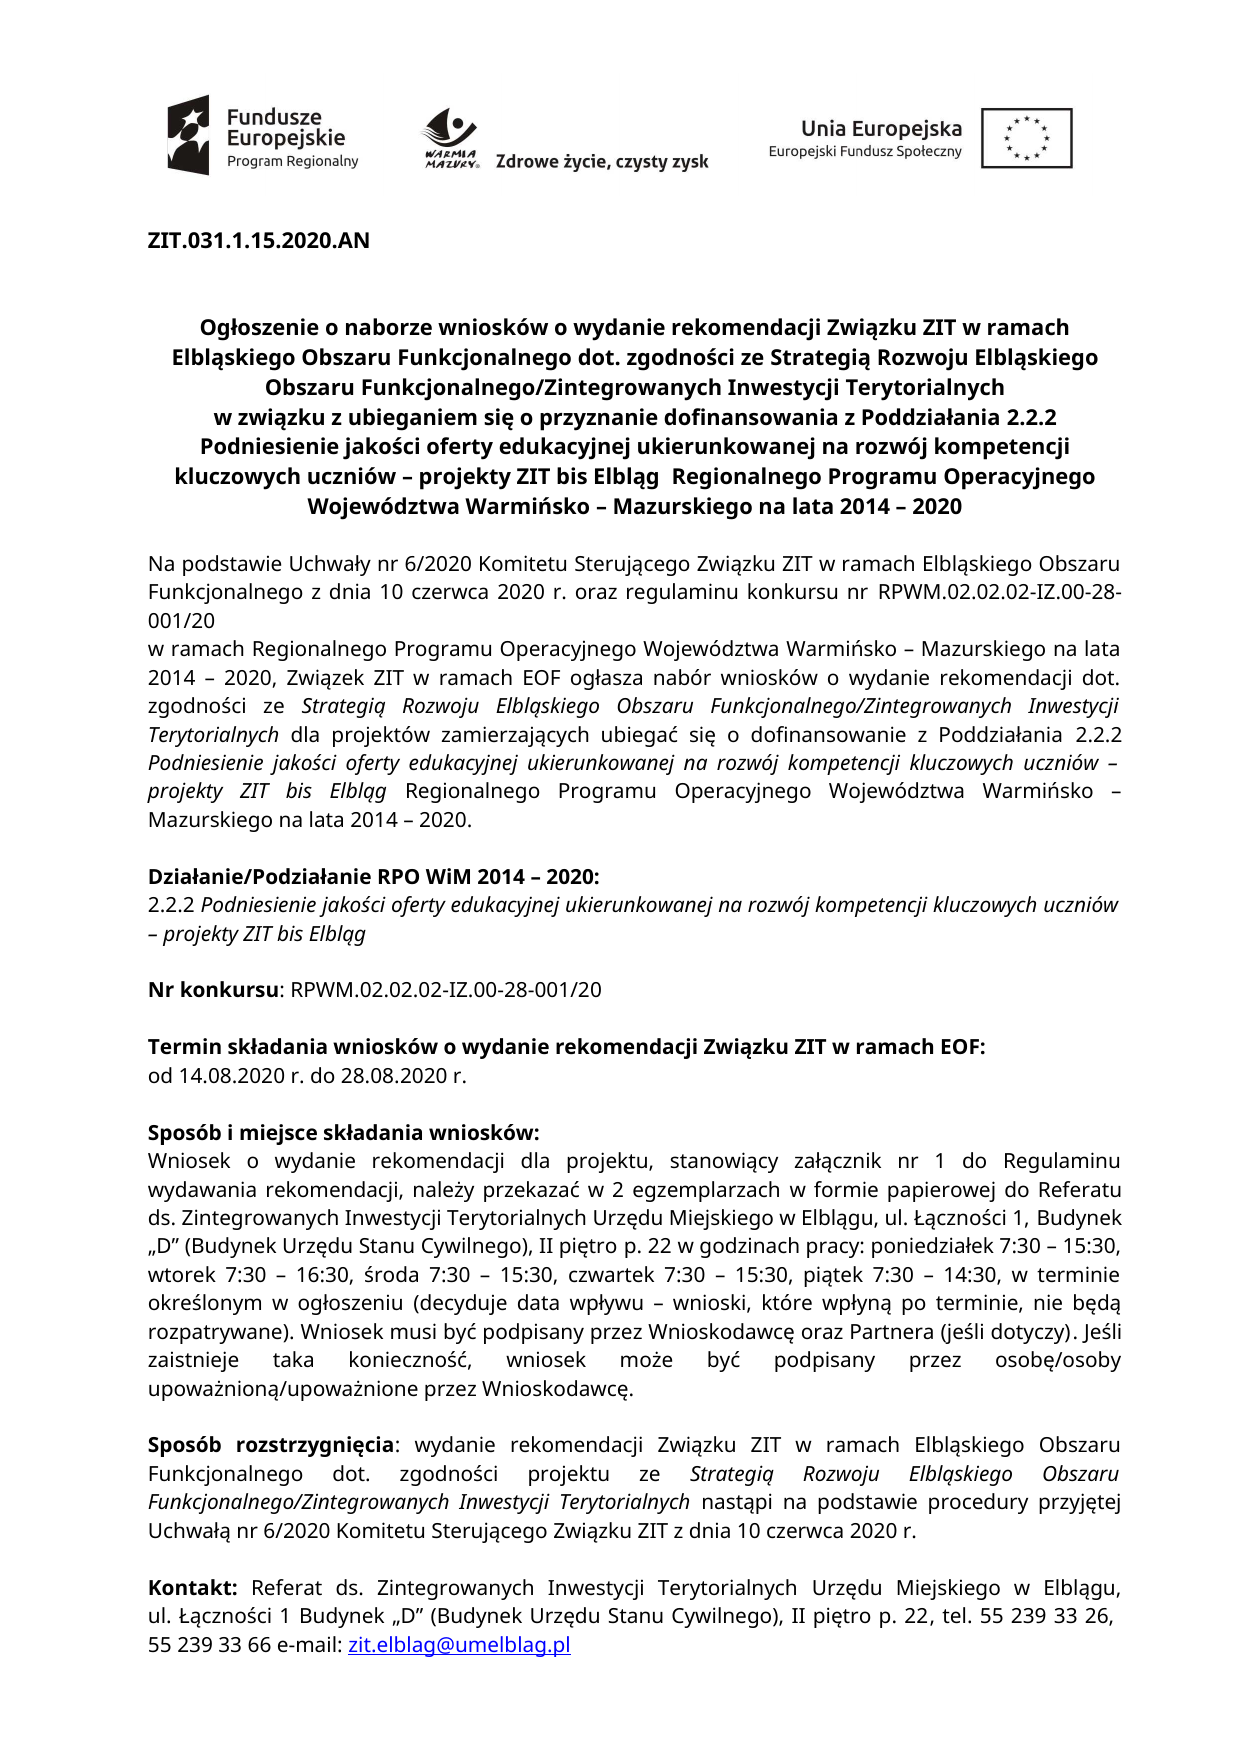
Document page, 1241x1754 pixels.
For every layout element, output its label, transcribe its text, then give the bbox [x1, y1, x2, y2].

text Termin składania wniosków o wydanie rekomendacji Związku ZIT w ramach EOF: [148, 1032, 1122, 1061]
text Na podstawie Uchwały nr 6/2020 Komitetu Sterującego Związku ZIT w ramach Elbląskiego Obszaru Funkcjonalnego z dnia 10 czerwca 2020 r. oraz regulaminu konkursu nr RPWM.02.02.02-IZ.00-28-001/20 w ramach Regionalnego Programu Operacyjnego Województwa Warmińsko – Mazurskiego na lata 2014 – 2020, Związek ZIT w ramach EOF ogłasza nabór wniosków o wydanie rekomendacji dot. zgodności ze Strategią Rozwoju Elbląskiego Obszaru Funkcjonalnego/Zintegrowanych Inwestycji Terytorialnych dla projektów zamierzających ubiegać się o dofinansowanie z Poddziałania 2.2.2 Podniesienie jakości oferty edukacyjnej ukierunkowanej na rozwój kompetencji kluczowych uczniów – projekty ZIT bis Elbląg Regionalnego Programu Operacyjnego Województwa Warmińsko – Mazurskiego na lata 2014 – 2020. [148, 549, 1122, 833]
text Sposób i miejsce składania wniosków: [148, 1118, 1122, 1146]
text Wniosek o wydanie rekomendacji dla projektu, stanowiący załącznik nr 1 do Regulaminu wydawania rekomendacji, należy przekazać w 2 egzemplarzach w formie papierowej do Referatu ds. Zintegrowanych Inwestycji Terytorialnych Urzędu Miejskiego w Elblągu, ul. Łączności 1, Budynek „D” (Budynek Urzędu Stanu Cywilnego), II piętro p. 22 w godzinach pracy: poniedziałek 7:30 – 15:30, wtorek 7:30 – 16:30, środa 7:30 – 15:30, czwartek 7:30 – 15:30, piątek 7:30 – 14:30, w terminie określonym w ogłoszeniu (decyduje data wpływu – wnioski, które wpłyną po terminie, nie będą rozpatrywane). Wniosek musi być podpisany przez Wnioskodawcę oraz Partnera (jeśli dotyczy). Jeśli zaistnieje taka konieczność, wniosek może być podpisany przez osobę/osoby upoważnioną/upoważnione przez Wnioskodawcę. [148, 1146, 1122, 1402]
text Sposób rozstrzygnięcia: wydanie rekomendacji Związku ZIT w ramach Elbląskiego Obszaru Funkcjonalnego dot. zgodności projektu ze Strategią Rozwoju Elbląskiego Obszaru Funkcjonalnego/Zintegrowanych Inwestycji Terytorialnych nastąpi na podstawie procedury przyjętej Uchwałą nr 6/2020 Komitetu Sterującego Związku ZIT z dnia 10 czerwca 2020 r. [148, 1431, 1122, 1544]
text Działanie/Podziałanie RPO WiM 2014 – 2020: [148, 862, 1122, 890]
picture [147, 73, 1093, 196]
text Ogłoszenie o naborze wniosków o wydanie rekomendacji Związku ZIT w ramach Elbląskiego Obszaru Funkcjonalnego dot. zgodności ze Strategią Rozwoju Elbląskiego Obszaru Funkcjonalnego/Zintegrowanych Inwestycji Terytorialnych [148, 312, 1122, 401]
text w związku z ubieganiem się o przyznanie dofinansowania z Poddziałania 2.2.2 Podniesienie jakości oferty edukacyjnej ukierunkowanej na rozwój kompetencji kluczowych uczniów – projekty ZIT bis Elbląg Regionalnego Programu Operacyjnego Województwa Warmińsko – Mazurskiego na lata 2014 – 2020 [148, 401, 1122, 521]
text od 14.08.2020 r. do 28.08.2020 r. [148, 1061, 1122, 1089]
text ZIT.031.1.15.2020.AN [148, 196, 1122, 255]
text Nr konkursu: RPWM.02.02.02-IZ.00-28-001/20 [148, 976, 1122, 1004]
text Kontakt: Referat ds. Zintegrowanych Inwestycji Terytorialnych Urzędu Miejskiego w Elblągu, ul. Łączności 1 Budynek „D” (Budynek Urzędu Stanu Cywilnego), II piętro p. 22, tel. 55 239 33 26, 55 239 33 66 e-mail: zit.elblag@umelblag.pl [148, 1573, 1122, 1658]
text 2.2.2 Podniesienie jakości oferty edukacyjnej ukierunkowanej na rozwój kompetencji kluczowych uczniów – projekty ZIT bis Elbląg [148, 890, 1122, 947]
